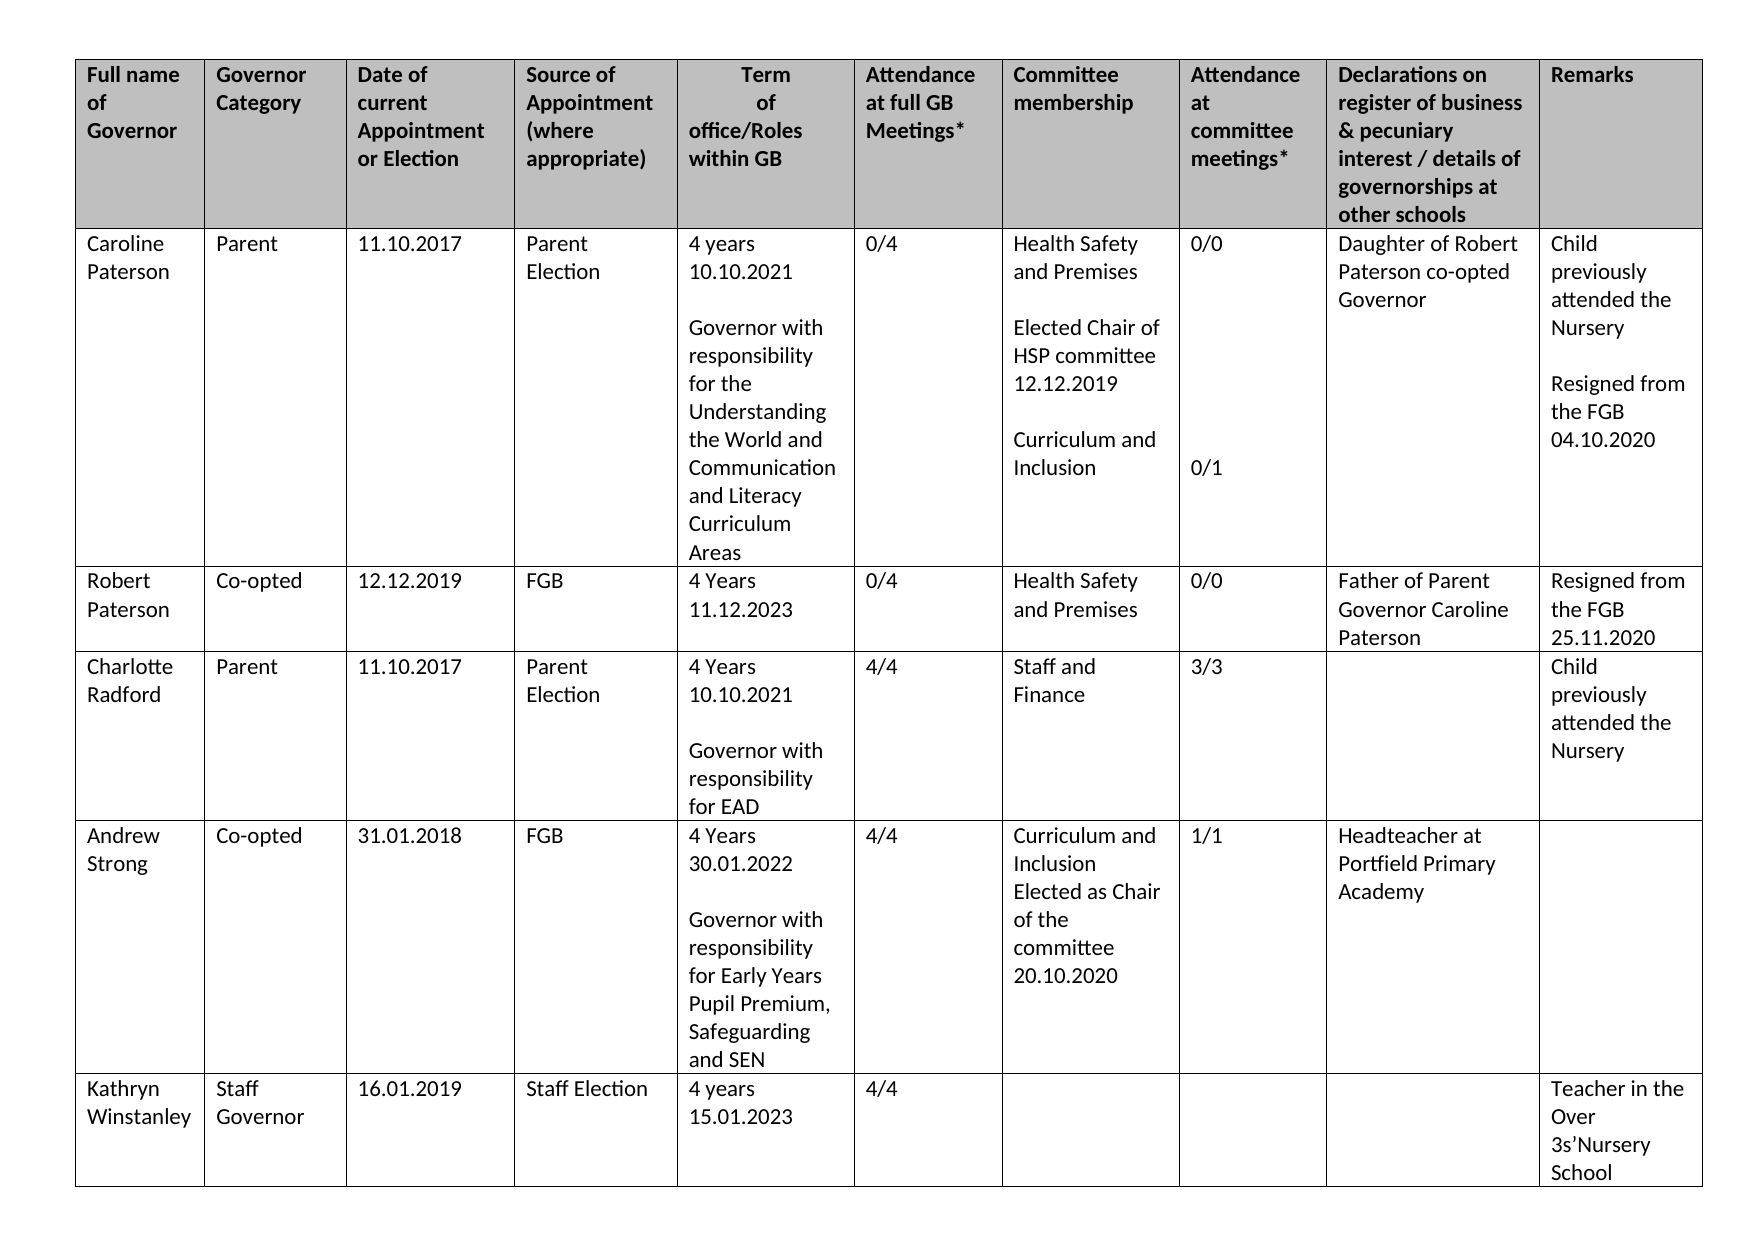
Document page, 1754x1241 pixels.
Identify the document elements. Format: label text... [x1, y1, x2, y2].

table_header Committee membership [1003, 60, 1179, 228]
table_cell Staff Governor [205, 1074, 346, 1186]
table_cell 4/4 [855, 821, 1002, 1073]
table_cell Parent [205, 229, 346, 566]
table_cell Health Safety and Premises Elected Chair of HSP committee 12.12.2019 Curriculum and Inclusion [1003, 229, 1179, 566]
table_cell 11.10.2017 [347, 652, 514, 820]
table_cell 11.10.2017 [347, 229, 514, 566]
table_cell Child previously attended the Nursery [1540, 652, 1702, 820]
table_cell Co-opted [205, 821, 346, 1073]
table_cell Daughter of Robert Paterson co-opted Governor [1327, 229, 1539, 566]
table_cell Parent [205, 652, 346, 820]
table_cell 0/0 [1180, 567, 1326, 651]
table_cell Curriculum and Inclusion Elected as Chair of the committee 20.10.2020 [1003, 821, 1179, 1073]
table_header Remarks [1540, 60, 1702, 228]
table_cell 4 Years 10.10.2021 Governor with responsibility for EAD [678, 652, 854, 820]
table_cell Headteacher at Portfield Primary Academy [1327, 821, 1539, 1073]
table_cell 3/3 [1180, 652, 1326, 820]
table_cell Charlotte Radford [76, 652, 204, 820]
table_cell 4/4 [855, 652, 1002, 820]
table_cell 1/1 [1180, 821, 1326, 1073]
table_header Declarations on register of business & pecuniary interest / details of governorships at other schools [1327, 60, 1539, 228]
table_cell 16.01.2019 [347, 1074, 514, 1186]
table_header Attendance at committee meetings* [1180, 60, 1326, 228]
table_cell Parent Election [515, 229, 677, 566]
table_header Term of office/Roles within GB [678, 60, 854, 228]
table_header Source of Appointment (where appropriate) [515, 60, 677, 228]
table_cell Andrew Strong [76, 821, 204, 1073]
table_cell FGB [515, 567, 677, 651]
table_cell Resigned from the FGB 25.11.2020 [1540, 567, 1702, 651]
table_cell [1540, 821, 1702, 1073]
table_cell 0/0 0/1 [1180, 229, 1326, 566]
table_cell Parent Election [515, 652, 677, 820]
table_cell Co-opted [205, 567, 346, 651]
table_cell Robert Paterson [76, 567, 204, 651]
table_header Governor Category [205, 60, 346, 228]
table_cell 4/4 [855, 1074, 1002, 1186]
table_cell Kathryn Winstanley [76, 1074, 204, 1186]
table_cell Staff and Finance [1003, 652, 1179, 820]
table_cell Staff Election [515, 1074, 677, 1186]
table_cell Child previously attended the Nursery Resigned from the FGB 04.10.2020 [1540, 229, 1702, 566]
table_cell 12.12.2019 [347, 567, 514, 651]
table_header Attendance at full GB Meetings* [855, 60, 1002, 228]
table_cell Teacher in the Over 3s’Nursery School [1540, 1074, 1702, 1186]
table_cell [1003, 1074, 1179, 1186]
table_header Full name of Governor [76, 60, 204, 228]
table_cell 4 Years 30.01.2022 Governor with responsibility for Early Years Pupil Premium, Safeguarding and SEN [678, 821, 854, 1073]
table_cell Health Safety and Premises [1003, 567, 1179, 651]
table_cell Caroline Paterson [76, 229, 204, 566]
table_cell Father of Parent Governor Caroline Paterson [1327, 567, 1539, 651]
table_cell [1327, 1074, 1539, 1186]
table_cell 4 years 10.10.2021 Governor with responsibility for the Understanding the World and Communication and Literacy Curriculum Areas [678, 229, 854, 566]
table_cell 4 Years 11.12.2023 [678, 567, 854, 651]
table_cell 0/4 [855, 229, 1002, 566]
table_cell 31.01.2018 [347, 821, 514, 1073]
table_cell 4 years 15.01.2023 [678, 1074, 854, 1186]
table_cell 0/4 [855, 567, 1002, 651]
table_cell FGB [515, 821, 677, 1073]
table_cell [1180, 1074, 1326, 1186]
table_header Date of current Appointment or Election [347, 60, 514, 228]
table_cell [1327, 652, 1539, 820]
